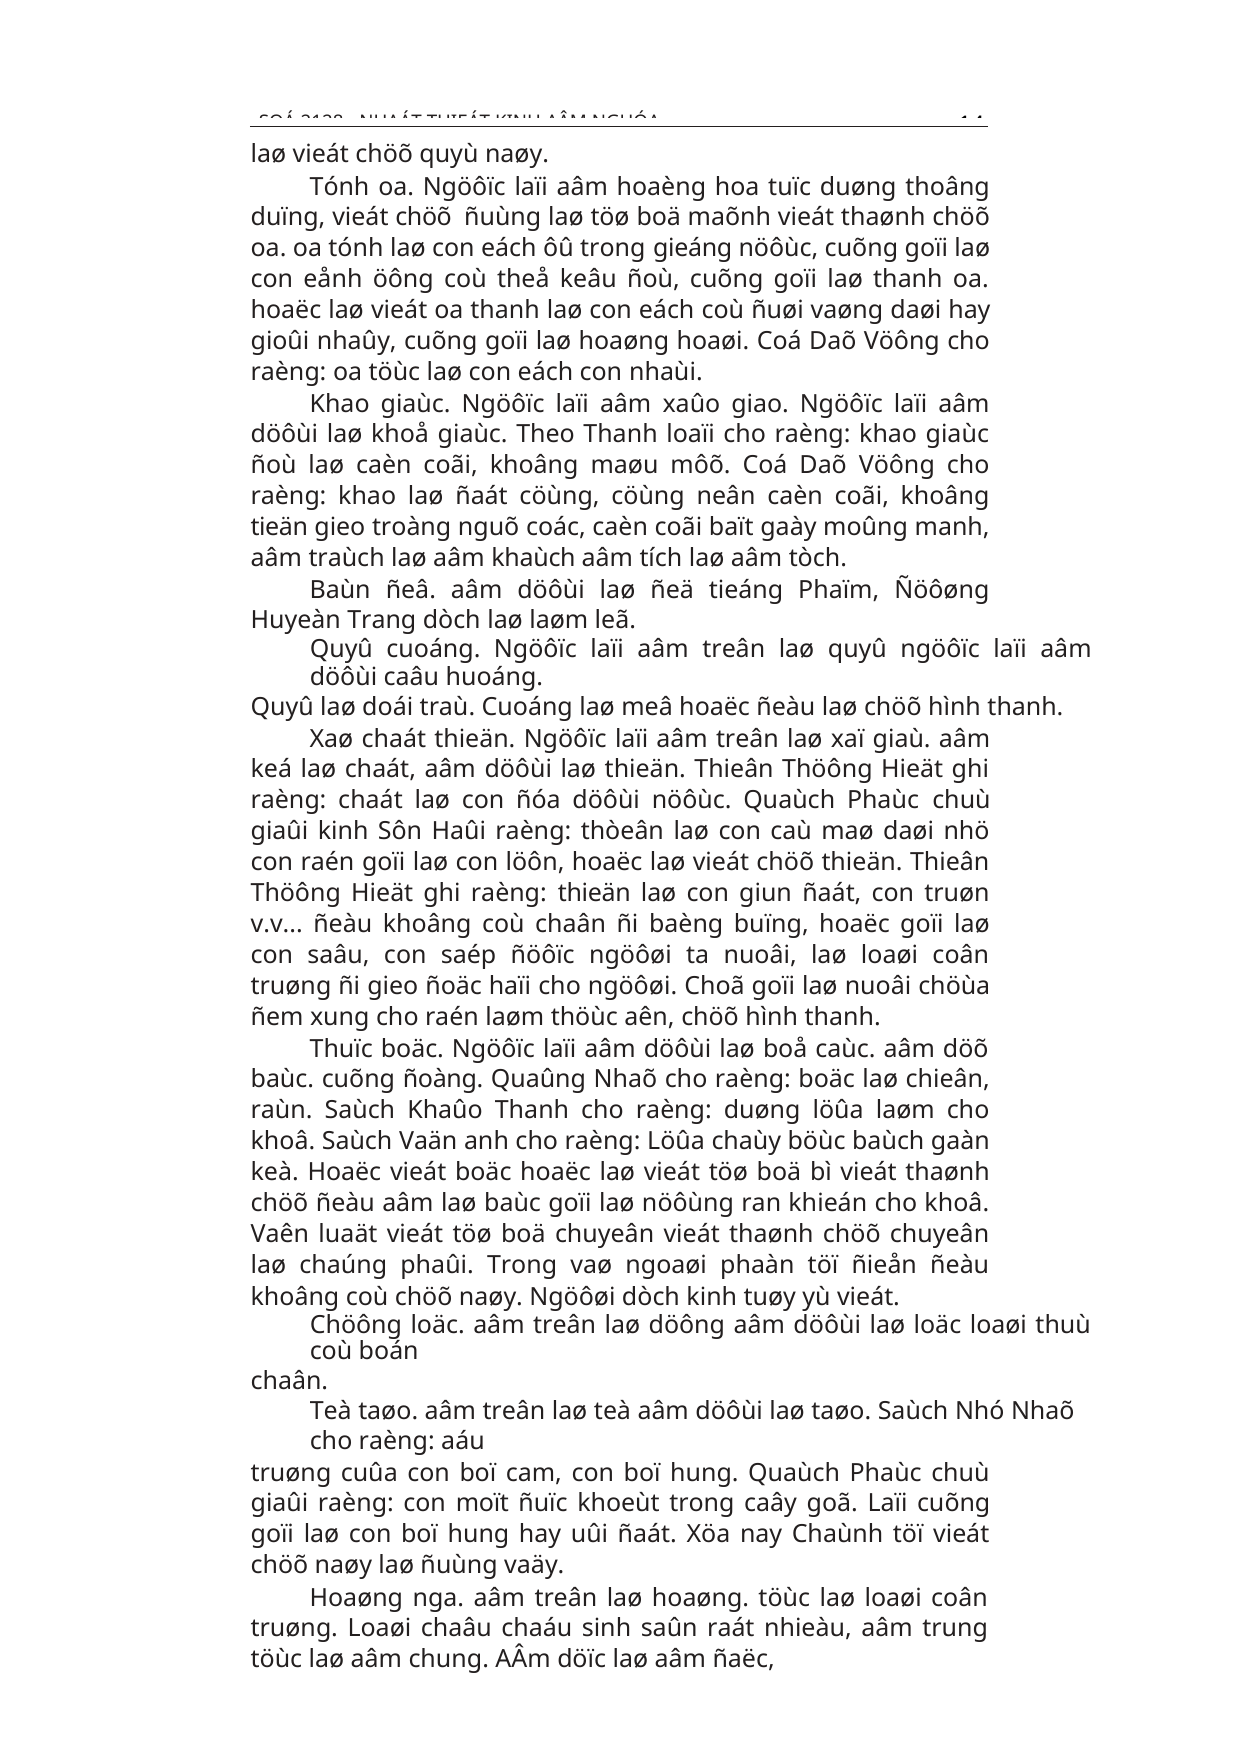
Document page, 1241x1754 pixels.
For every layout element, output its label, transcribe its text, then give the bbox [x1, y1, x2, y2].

text Thuïc boäc. Ngöôïc laïi aâm döôùi laø boå caùc. aâm döõ baùc. cuõng ñoàng. Quaûng Nhaõ cho raèng: boäc laø chieân, raùn. Saùch Khaûo Thanh cho raèng: duøng löûa laøm cho khoâ. Saùch Vaän anh cho raèng: Löûa chaùy böùc baùch gaàn keà. Hoaëc vieát boäc hoaëc laø vieát töø boä bì vieát thaønh chöõ ñeàu aâm laø baùc goïi laø nöôùng ran khieán cho khoâ. Vaên luaät vieát töø boä chuyeân vieát thaønh chöõ chuyeân laø chaúng phaûi. Trong vaø ngoaøi phaàn töï ñieån ñeàu khoâng coù chöõ naøy. Ngöôøi dòch kinh tuøy yù vieát. [250, 1033, 990, 1312]
text Quyû cuoáng. Ngöôïc laïi aâm treân laø quyû ngöôïc laïi aâm döôùi caâu huoáng. [309, 636, 1092, 691]
text Quyû laø doái traù. Cuoáng laø meâ hoaëc ñeàu laø chöõ hình thanh. [250, 691, 1092, 722]
text Chöông loäc. aâm treân laø döông aâm döôùi laø loäc loaøi thuù coù boán [309, 1312, 1092, 1365]
text Hoaøng nga. aâm treân laø hoaøng. töùc laø loaøi coân truøng. Loaøi chaâu chaáu sinh saûn raát nhieàu, aâm trung töùc laø aâm chung. AÂm döïc laø aâm ñaëc, [250, 1581, 989, 1674]
text Khao giaùc. Ngöôïc laïi aâm xaûo giao. Ngöôïc laïi aâm döôùi laø khoå giaùc. Theo Thanh loaïi cho raèng: khao giaùc ñoù laø caèn coãi, khoâng maøu môõ. Coá Daõ Vöông cho raèng: khao laø ñaát cöùng, cöùng neân caèn coãi, khoâng tieän gieo troàng nguõ coác, caèn coãi baït gaày moûng manh, aâm traùch laø aâm khaùch aâm tích laø aâm tòch. [250, 387, 990, 573]
text chaân. [250, 1365, 1092, 1396]
text Baùn ñeâ. aâm döôùi laø ñeä tieáng Phaïm, Ñöôøng Huyeàn Trang dòch laø laøm leã. [250, 573, 990, 636]
text Teà taøo. aâm treân laø teà aâm döôùi laø taøo. Saùch Nhó Nhaõ cho raèng: aáu [309, 1396, 1092, 1455]
text truøng cuûa con boï cam, con boï hung. Quaùch Phaùc chuù giaûi raèng: con moït ñuïc khoeùt trong caây goã. Laïi cuõng goïi laø con boï hung hay uûi ñaát. Xöa nay Chaùnh töï vieát chöõ naøy laø ñuùng vaäy. [250, 1457, 990, 1581]
text laø vieát chöõ quyù naøy. [250, 136, 1092, 168]
text Tónh oa. Ngöôïc laïi aâm hoaèng hoa tuïc duøng thoâng duïng, vieát chöõ ñuùng laø töø boä maõnh vieát thaønh chöõ oa. oa tónh laø con eách ôû trong gieáng nöôùc, cuõng goïi laø con eånh öông coù theå keâu ñoù, cuõng goïi laø thanh oa. hoaëc laø vieát oa thanh laø con eách coù ñuøi vaøng daøi hay gioûi nhaûy, cuõng goïi laø hoaøng hoaøi. Coá Daõ Vöông cho raèng: oa töùc laø con eách con nhaùi. [250, 170, 990, 387]
text Xaø chaát thieän. Ngöôïc laïi aâm treân laø xaï giaù. aâm keá laø chaát, aâm döôùi laø thieän. Thieân Thöông Hieät ghi raèng: chaát laø con ñóa döôùi nöôùc. Quaùch Phaùc chuù giaûi kinh Sôn Haûi raèng: thòeân laø con caù maø daøi nhö con raén goïi laø con löôn, hoaëc laø vieát chöõ thieän. Thieân Thöông Hieät ghi raèng: thieän laø con giun ñaát, con truøn v.v... ñeàu khoâng coù chaân ñi baèng buïng, hoaëc goïi laø con saâu, con saép ñöôïc ngöôøi ta nuoâi, laø loaøi coân truøng ñi gieo ñoäc haïi cho ngöôøi. Choã goïi laø nuoâi chöùa ñem xung cho raén laøm thöùc aên, chöõ hình thanh. [250, 723, 990, 1033]
